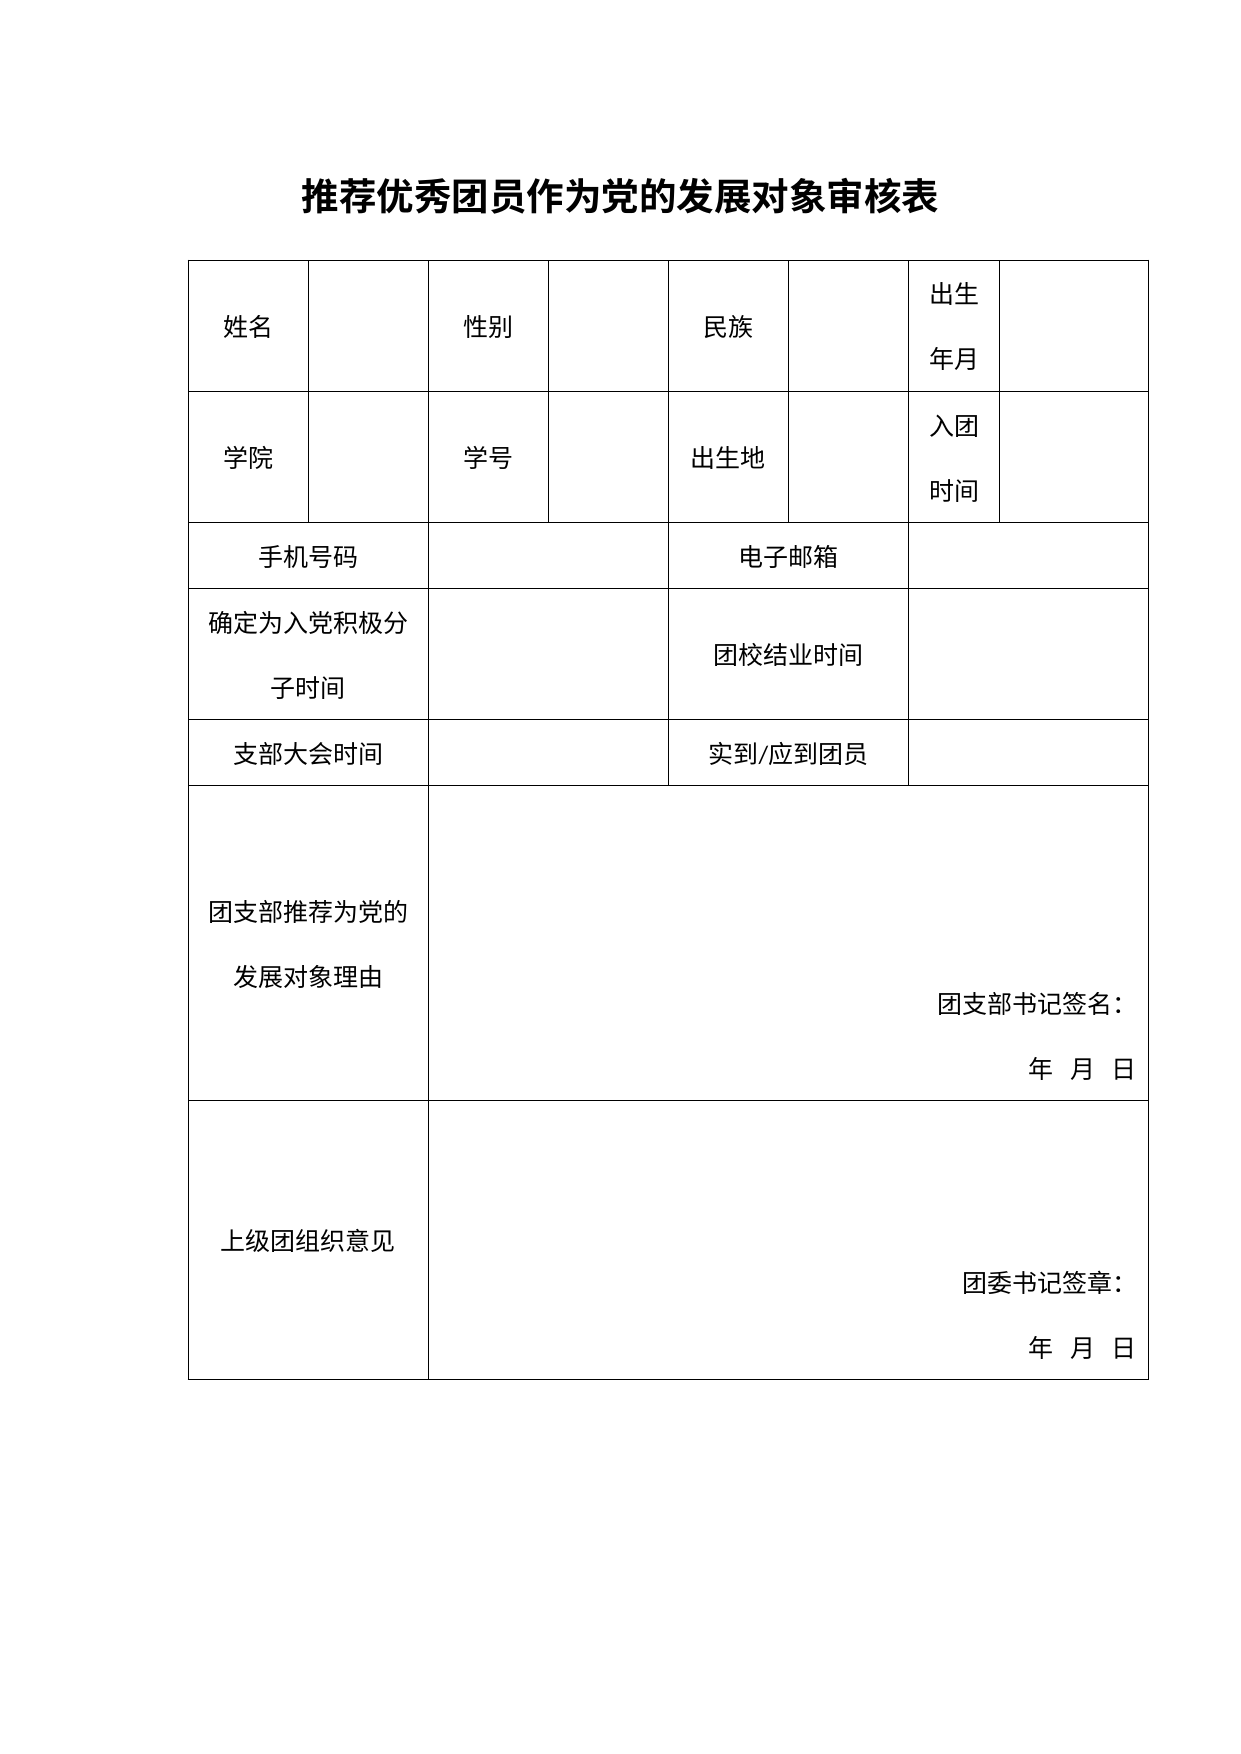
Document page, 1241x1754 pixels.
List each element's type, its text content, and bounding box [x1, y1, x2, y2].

table_cell [429, 589, 668, 719]
table_header 民族 [669, 261, 788, 391]
table_cell [549, 392, 668, 522]
table_cell 手机号码 [189, 523, 428, 588]
table_cell 学院 [189, 392, 308, 522]
table_header 姓名 [189, 261, 308, 391]
table_header 出生年月 [909, 261, 999, 391]
table_cell 确定为入党积极分子时间 [189, 589, 428, 719]
table_cell [909, 589, 1148, 719]
table_cell [429, 720, 668, 785]
table_cell 实到/应到团员 [669, 720, 908, 785]
table_header [309, 261, 428, 391]
table_cell 团支部书记签名： 年 月 日 [429, 786, 1148, 1100]
table_cell [309, 392, 428, 522]
table_cell 电子邮箱 [669, 523, 908, 588]
table_cell [789, 392, 908, 522]
table_cell [909, 523, 1148, 588]
table_cell 入团时间 [909, 392, 999, 522]
table_cell 出生地 [669, 392, 788, 522]
text 推荐优秀团员作为党的发展对象审核表 [187, 162, 1053, 227]
table_cell 上级团组织意见 [189, 1101, 428, 1379]
table_cell 团支部推荐为党的发展对象理由 [189, 786, 428, 1100]
table_cell 支部大会时间 [189, 720, 428, 785]
table_header 性别 [429, 261, 548, 391]
table_cell 团校结业时间 [669, 589, 908, 719]
table_header [549, 261, 668, 391]
table_cell [909, 720, 1148, 785]
table_cell 学号 [429, 392, 548, 522]
table_cell [429, 523, 668, 588]
table_header [789, 261, 908, 391]
table_cell 团委书记签章： 年 月 日 [429, 1101, 1148, 1379]
table_header [1000, 261, 1148, 391]
table_cell [1000, 392, 1148, 522]
